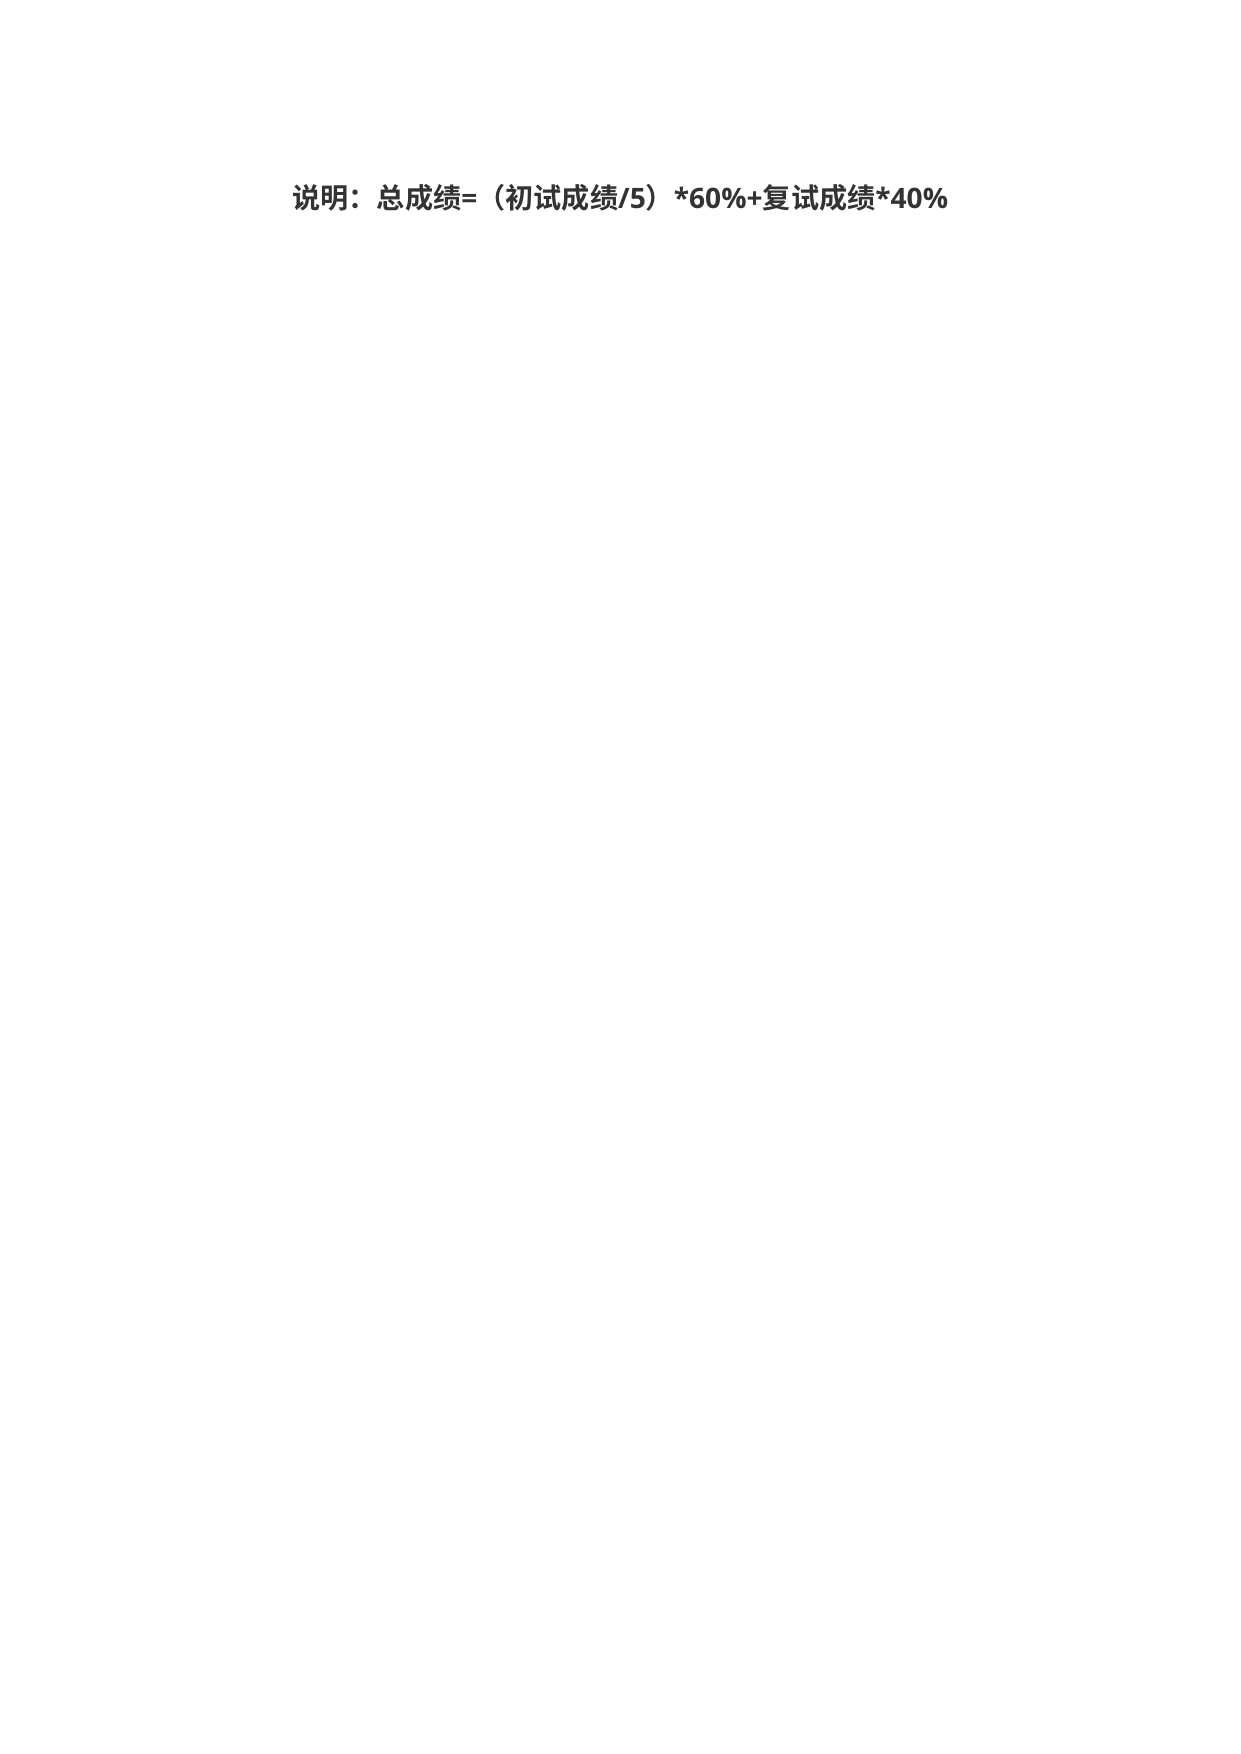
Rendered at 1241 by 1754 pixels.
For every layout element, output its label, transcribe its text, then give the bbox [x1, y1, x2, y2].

text 说明：总成绩=（初试成绩/5）*60%+复试成绩*40% [187, 163, 1053, 228]
